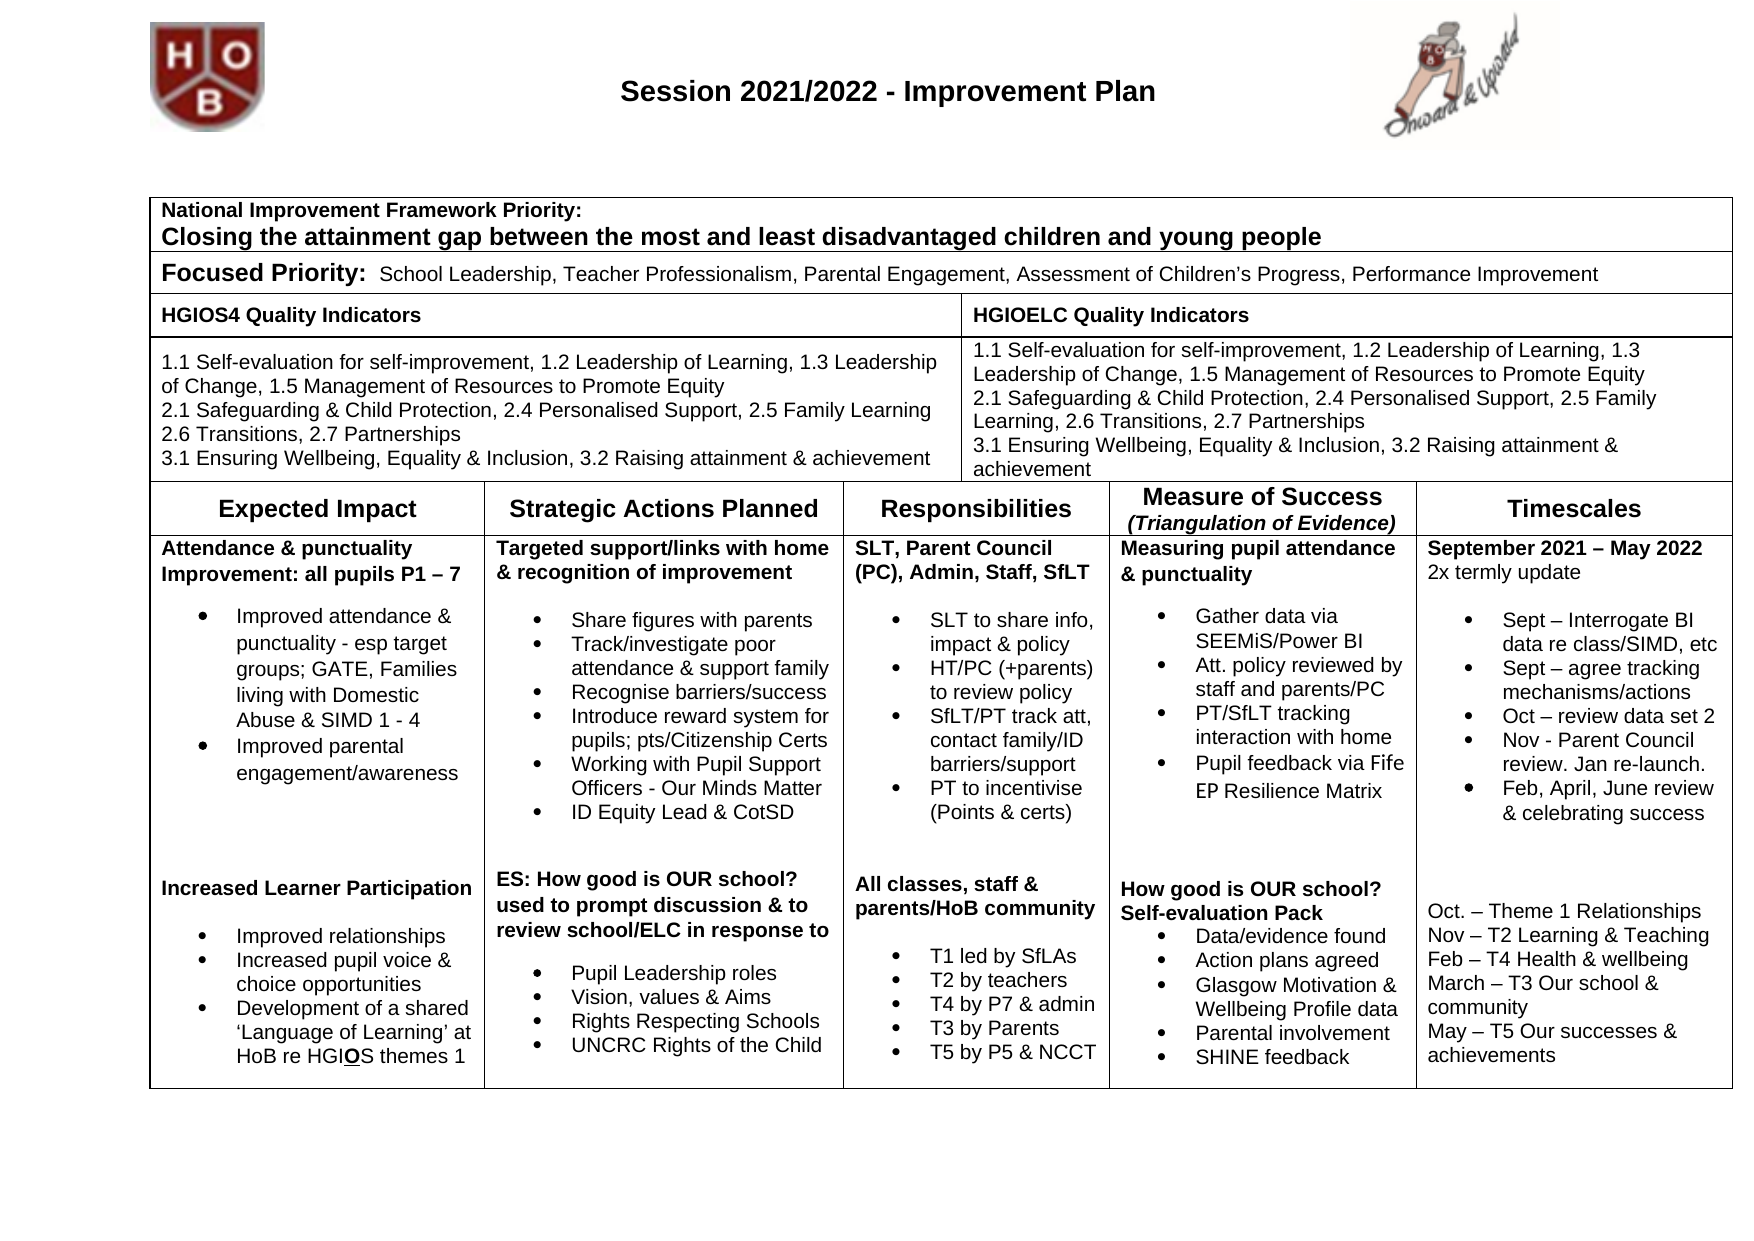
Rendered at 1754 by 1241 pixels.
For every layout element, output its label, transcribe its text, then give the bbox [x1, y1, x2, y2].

picture [1350, 1, 1560, 150]
table_cell Measure of Success (Triangulation of Evidence) [1110, 482, 1416, 535]
table_cell 1.1 Self-evaluation for self-improvement, 1.2 Leadership of Learning, 1.3 Leadership of Change, 1.5 Management of Resources to Promote Equity 2.1 Safeguarding & Child Protection, 2.4 Personalised Support, 2.5 Family Learning, 2.6 Transitions, 2.7 Partnerships 3.1 Ensuring Wellbeing, Equality & Inclusion, 3.2 Raising attainment & achievement [962, 338, 1732, 481]
table_cell 1.1 Self-evaluation for self-improvement, 1.2 Leadership of Learning, 1.3 Leadership of Change, 1.5 Management of Resources to Promote Equity 2.1 Safeguarding & Child Protection, 2.4 Personalised Support, 2.5 Family Learning 2.6 Transitions, 2.7 Partnerships 3.1 Ensuring Wellbeing, Equality & Inclusion, 3.2 Raising attainment & achievement [151, 338, 961, 481]
table_cell Expected Impact [151, 482, 484, 535]
picture [150, 22, 265, 132]
table_cell Responsibilities [844, 482, 1109, 535]
table_header National Improvement Framework Priority: Closing the attainment gap between the most and least disadvantaged children and young people [151, 198, 1732, 251]
table_cell Timescales [1417, 482, 1732, 535]
table_cell Strategic Actions Planned [485, 482, 843, 535]
table_cell HGIOELC Quality Indicators [962, 294, 1732, 336]
table_cell Focused Priority: School Leadership, Teacher Professionalism, Parental Engagement, Assessment of Children’s Progress, Performance Improvement [151, 252, 1732, 293]
table_cell HGIOS4 Quality Indicators [151, 294, 961, 336]
